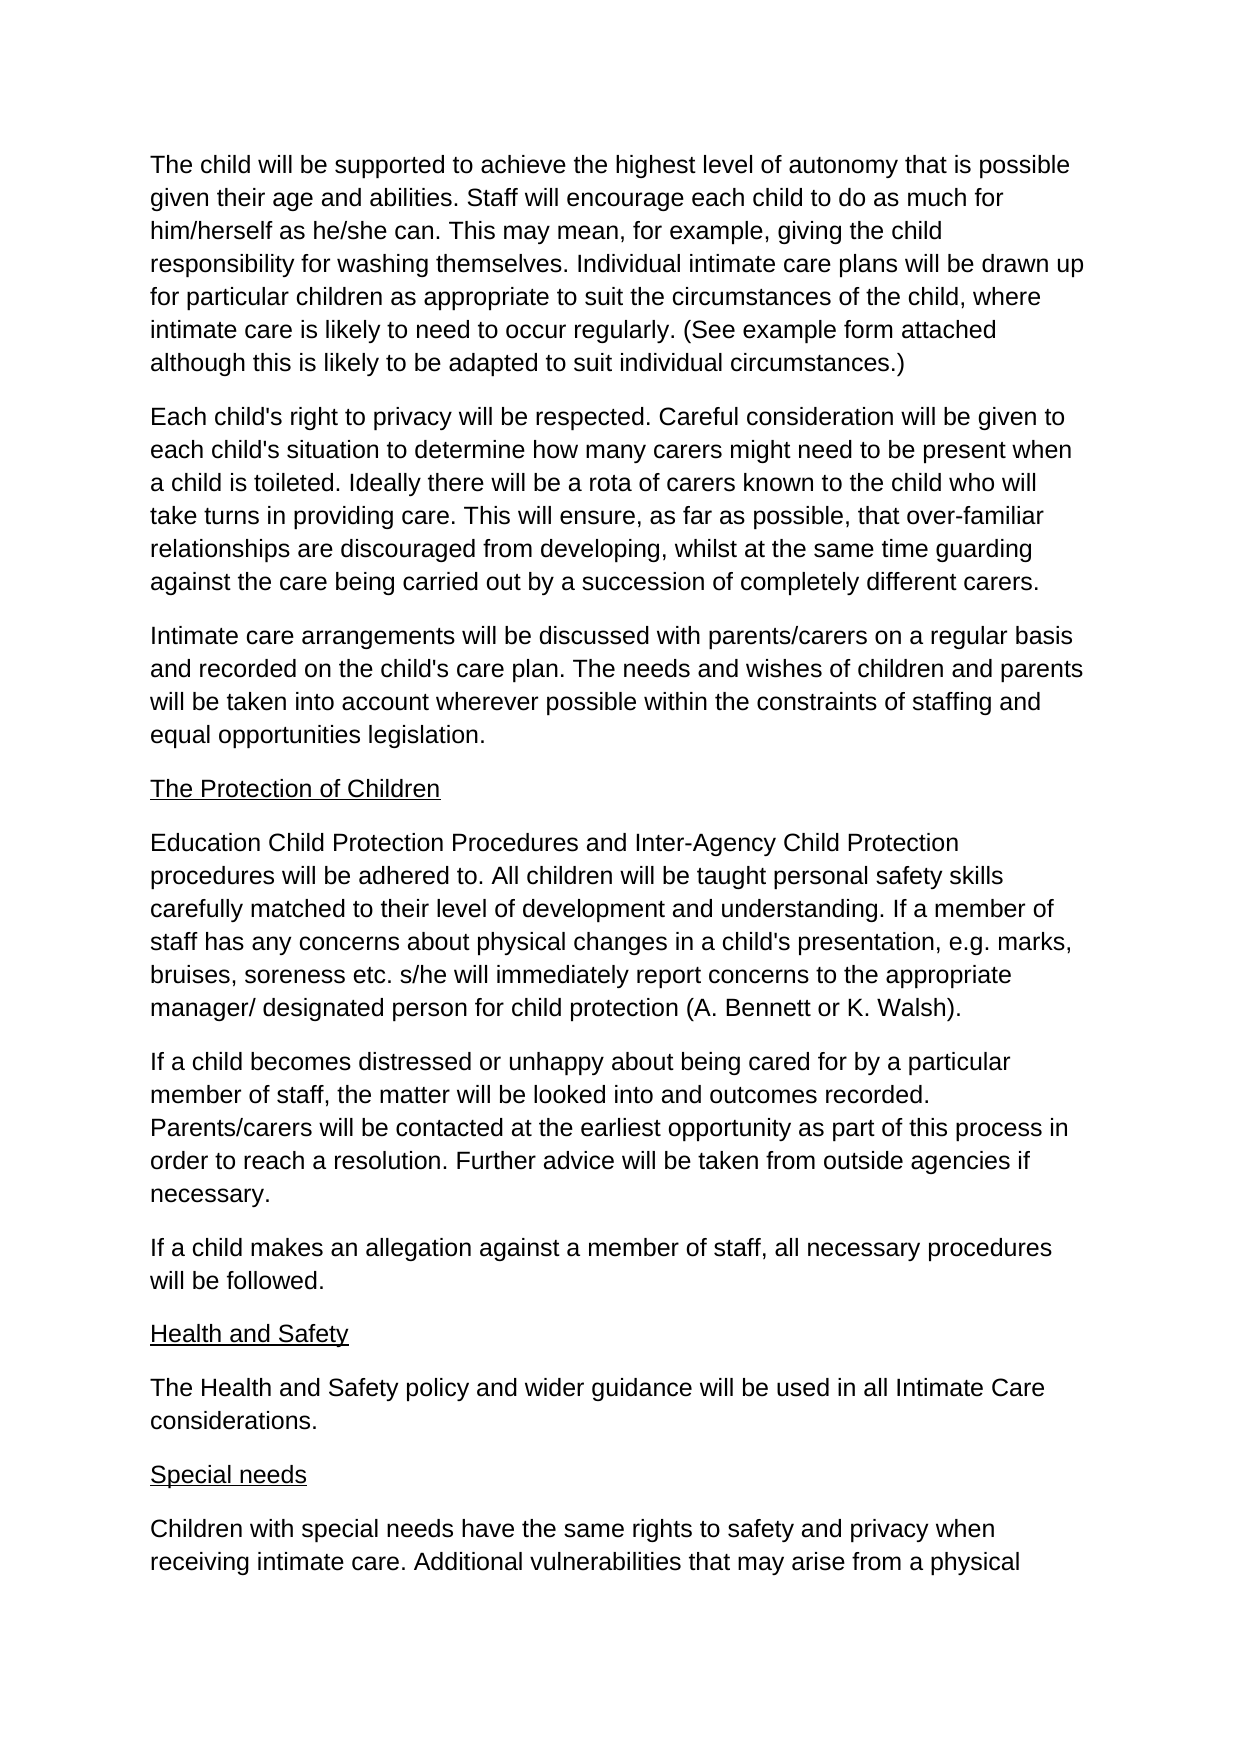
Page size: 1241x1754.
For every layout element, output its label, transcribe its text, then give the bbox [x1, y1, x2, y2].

text The Health and Safety policy and wider guidance will be used in all Intimate Care considerations. [150, 1373, 1090, 1435]
text Health and Safety [150, 1319, 1090, 1348]
text If a child becomes distressed or unhappy about being cared for by a particular member of staff, the matter will be looked into and outcomes recorded. Parents/carers will be contacted at the earliest opportunity as part of this process in order to reach a resolution. Further advice will be taken from outside agencies if necessary. [150, 1047, 1090, 1207]
text Each child's right to privacy will be respected. Careful consideration will be given to each child's situation to determine how many carers might need to be present when a child is toileted. Ideally there will be a rota of carers known to the child who will take turns in providing care. This will ensure, as far as possible, that over-familiar relationships are discouraged from developing, whilst at the same time guarding against the care being carried out by a succession of completely different carers. [150, 402, 1090, 596]
text Intimate care arrangements will be discussed with parents/carers on a regular basis and recorded on the child's care plan. The needs and wishes of children and parents will be taken into account wherever possible within the constraints of staffing and equal opportunities legislation. [150, 621, 1090, 749]
text Special needs [150, 1460, 1090, 1489]
text The Protection of Children [150, 774, 1090, 803]
text Education Child Protection Procedures and Inter-Agency Child Protection procedures will be adhered to. All children will be taught personal safety skills carefully matched to their level of development and understanding. If a member of staff has any concerns about physical changes in a child's presentation, e.g. marks, bruises, soreness etc. s/he will immediately report concerns to the appropriate manager/ designated person for child protection (A. Bennett or K. Walsh). [150, 828, 1090, 1022]
text If a child makes an allegation against a member of staff, all necessary procedures will be followed. [150, 1233, 1090, 1294]
text The child will be supported to achieve the highest level of autonomy that is possible given their age and abilities. Staff will encourage each child to do as much for him/herself as he/she can. This may mean, for example, giving the child responsibility for washing themselves. Individual intimate care plans will be drawn up for particular children as appropriate to suit the circumstances of the child, where intimate care is likely to need to occur regularly. (See example form attached although this is likely to be adapted to suit individual circumstances.) [150, 150, 1090, 377]
